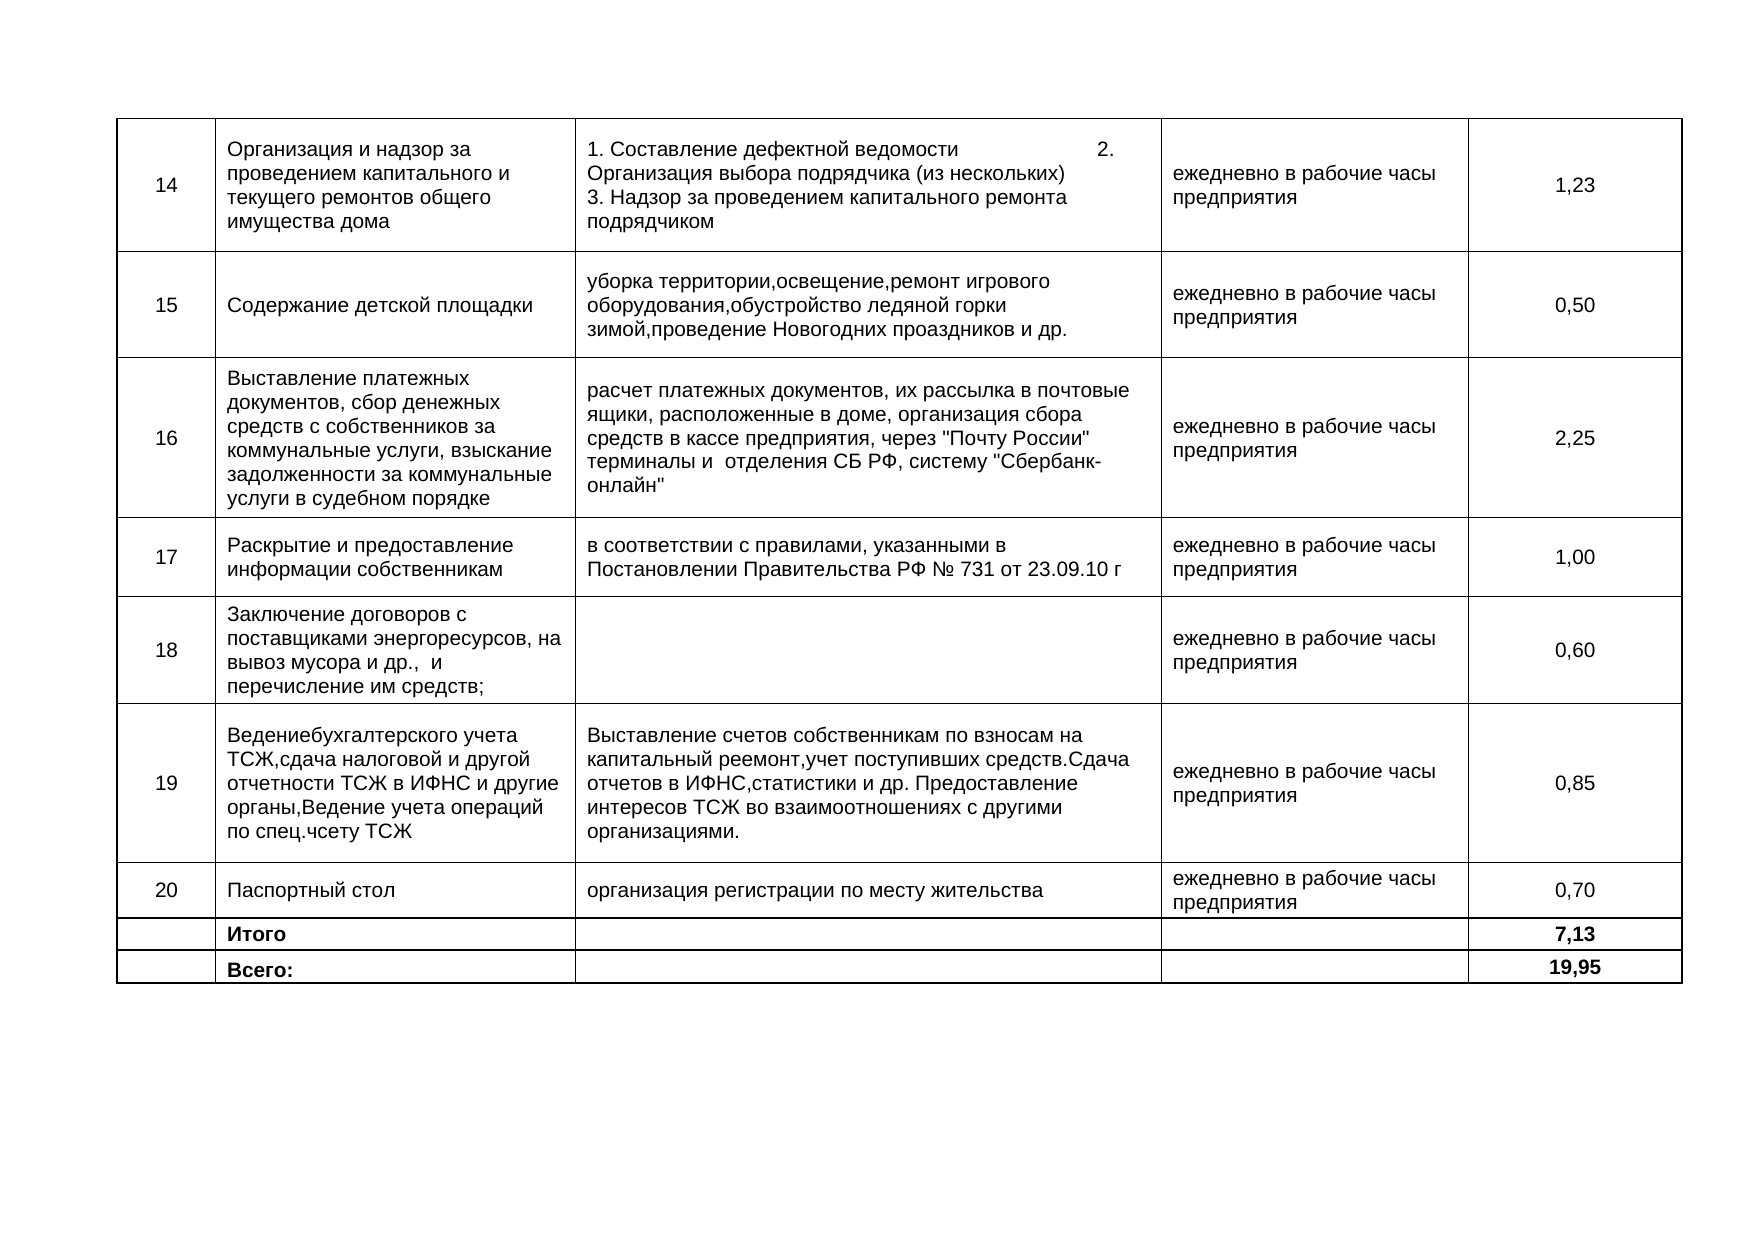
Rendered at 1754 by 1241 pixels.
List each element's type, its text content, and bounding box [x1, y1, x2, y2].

table_cell [1162, 951, 1468, 982]
table_cell [576, 919, 1161, 949]
table_cell [118, 919, 215, 949]
table_cell Раскрытие и предоставление информации собственникам [216, 518, 575, 596]
table_cell 19 [118, 704, 215, 862]
table_cell ежедневно в рабочие часы предприятия [1162, 704, 1468, 862]
table_cell 1. Составление дефектной ведомости 2. Организация выбора подрядчика (из нескольких) 3. Надзор за проведением капитального ремонта подрядчиком [576, 119, 1161, 251]
table_cell Паспортный стол [216, 863, 575, 917]
table_cell организация регистрации по месту жительства [576, 863, 1161, 917]
table_cell [576, 597, 1161, 702]
table_cell [118, 951, 215, 982]
table_cell Организация и надзор за проведением капитального и текущего ремонтов общего имущества дома [216, 119, 575, 251]
table_cell 0,85 [1469, 704, 1681, 862]
table_cell ежедневно в рабочие часы предприятия [1162, 597, 1468, 702]
table_cell 14 [118, 119, 215, 251]
table_cell [576, 951, 1161, 982]
table_cell [1162, 919, 1468, 949]
table_cell уборка территории,освещение,ремонт игрового оборудования,обустройство ледяной горки зимой,проведение Новогодних проаздников и др. [576, 252, 1161, 357]
table_cell Содержание детской площадки [216, 252, 575, 357]
table_cell 15 [118, 252, 215, 357]
table_cell 0,50 [1469, 252, 1681, 357]
table_cell 1,23 [1469, 119, 1681, 251]
table_cell Итого [216, 919, 575, 949]
table_cell 0,70 [1469, 863, 1681, 917]
table_cell 1,00 [1469, 518, 1681, 596]
table_cell 0,60 [1469, 597, 1681, 702]
table_cell ежедневно в рабочие часы предприятия [1162, 119, 1468, 251]
table_cell 2,25 [1469, 358, 1681, 517]
table_cell расчет платежных документов, их рассылка в почтовые ящики, расположенные в доме, организация сбора средств в кассе предприятия, через "Почту России" терминалы и отделения СБ РФ, систему "Сбербанк-онлайн" [576, 358, 1161, 517]
table_cell 18 [118, 597, 215, 702]
table_cell 17 [118, 518, 215, 596]
table_cell Выставление счетов собственникам по взносам на капитальный реемонт,учет поступивших средств.Сдача отчетов в ИФНС,статистики и др. Предоставление интересов ТСЖ во взаимоотношениях с другими организациями. [576, 704, 1161, 862]
table_cell ежедневно в рабочие часы предприятия [1162, 358, 1468, 517]
table_cell 20 [118, 863, 215, 917]
table_cell 16 [118, 358, 215, 517]
table_cell ежедневно в рабочие часы предприятия [1162, 518, 1468, 596]
table_cell ежедневно в рабочие часы предприятия [1162, 252, 1468, 357]
table_cell Выставление платежных документов, сбор денежных средств с собственников за коммунальные услуги, взыскание задолженности за коммунальные услуги в судебном порядке [216, 358, 575, 517]
table_cell 7,13 [1469, 919, 1681, 949]
table_cell Всего: [216, 951, 575, 982]
table_cell в соответствии с правилами, указанными в Постановлении Правительства РФ № 731 от 23.09.10 г [576, 518, 1161, 596]
table_cell 19,95 [1469, 951, 1681, 982]
table_cell Заключение договоров с поставщиками энергоресурсов, на вывоз мусора и др., и перечисление им средств; [216, 597, 575, 702]
table_cell Ведениебухгалтерского учета ТСЖ,сдача налоговой и другой отчетности ТСЖ в ИФНС и другие органы,Ведение учета операций по спец.чсету ТСЖ [216, 704, 575, 862]
table_cell ежедневно в рабочие часы предприятия [1162, 863, 1468, 917]
